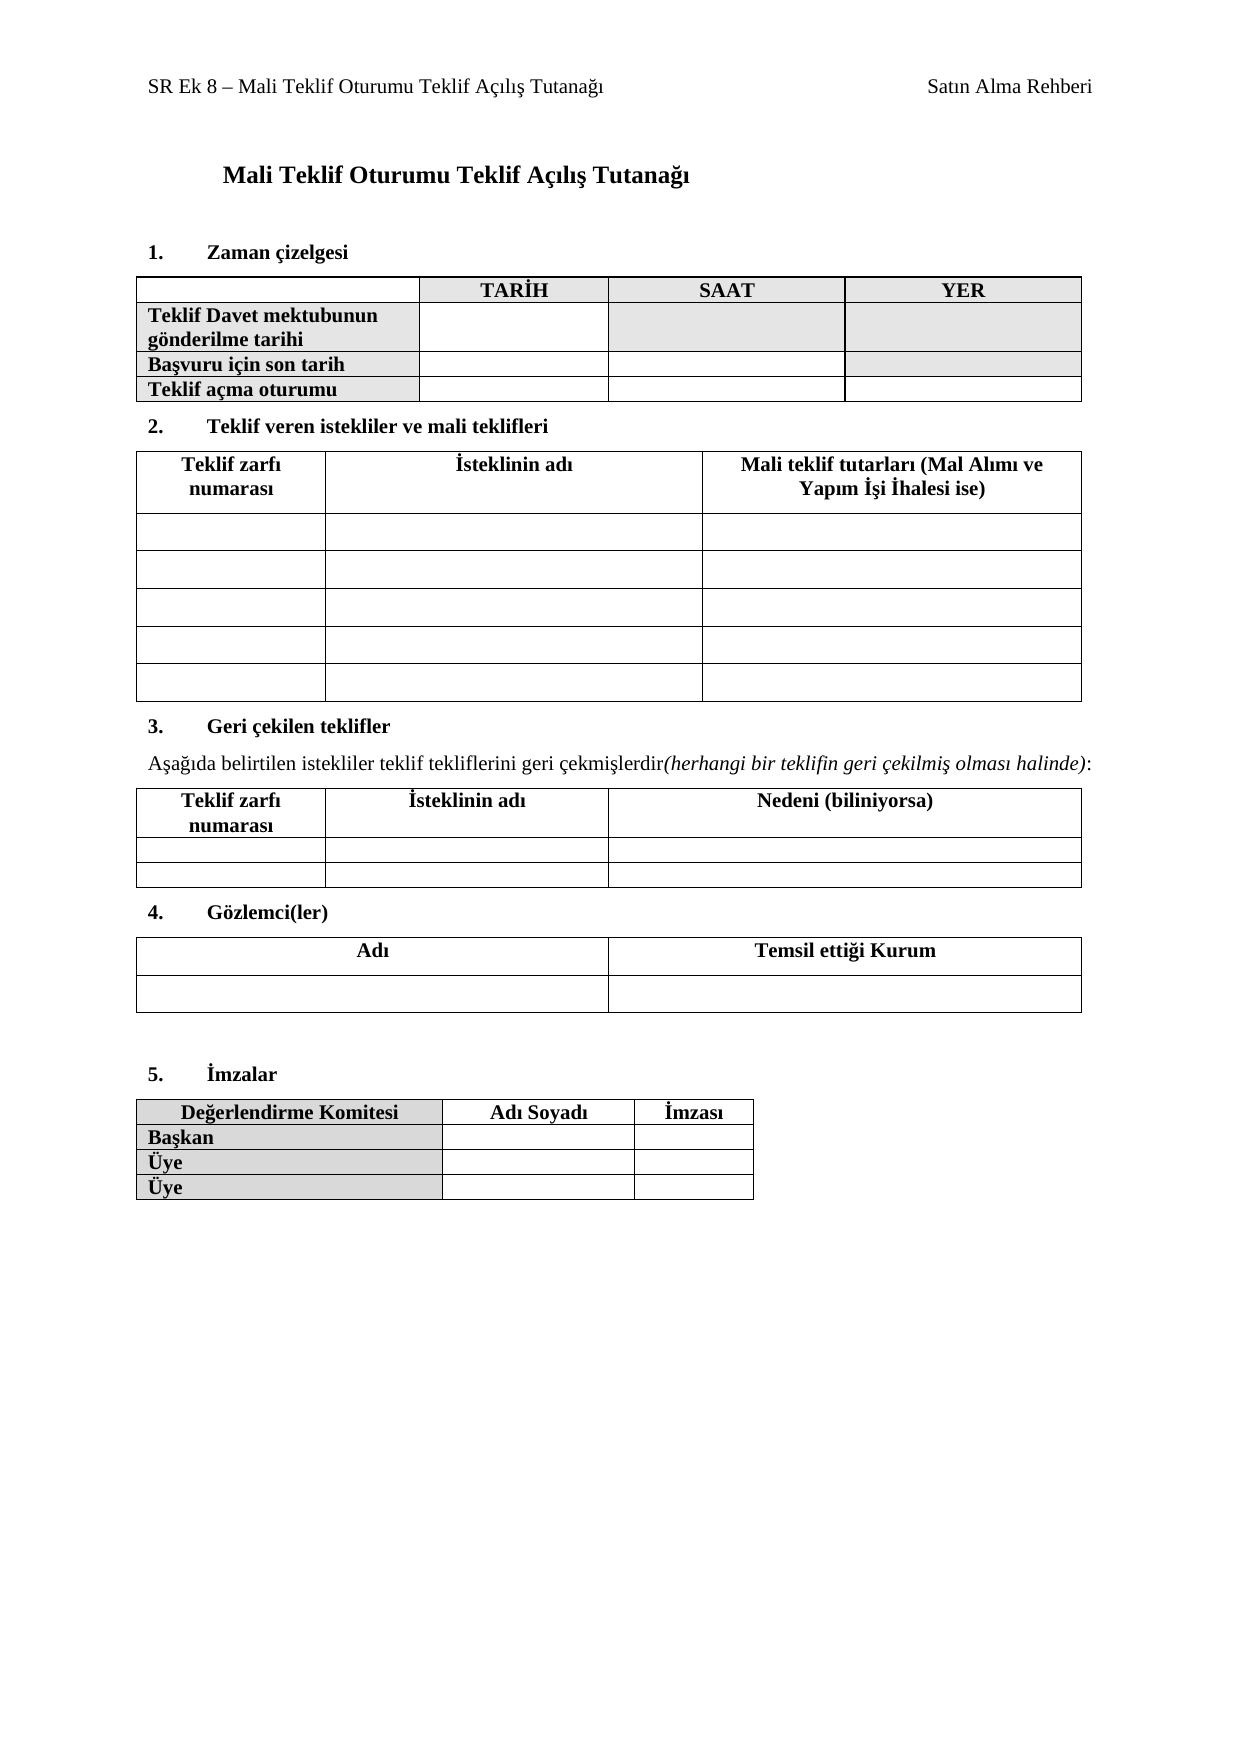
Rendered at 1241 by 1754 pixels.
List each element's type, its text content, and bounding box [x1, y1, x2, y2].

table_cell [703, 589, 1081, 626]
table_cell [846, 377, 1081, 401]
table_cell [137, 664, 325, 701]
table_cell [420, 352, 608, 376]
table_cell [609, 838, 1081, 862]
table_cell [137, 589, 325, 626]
subtitle Mali Teklif Oturumu Teklif Açılış Tutanağı [148, 160, 1093, 189]
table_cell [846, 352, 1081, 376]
text 3. Geri çekilen teklifler [148, 714, 1093, 738]
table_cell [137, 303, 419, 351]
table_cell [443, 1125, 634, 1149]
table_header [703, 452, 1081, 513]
text 2. Teklif veren istekliler ve mali teklifleri [148, 414, 1093, 438]
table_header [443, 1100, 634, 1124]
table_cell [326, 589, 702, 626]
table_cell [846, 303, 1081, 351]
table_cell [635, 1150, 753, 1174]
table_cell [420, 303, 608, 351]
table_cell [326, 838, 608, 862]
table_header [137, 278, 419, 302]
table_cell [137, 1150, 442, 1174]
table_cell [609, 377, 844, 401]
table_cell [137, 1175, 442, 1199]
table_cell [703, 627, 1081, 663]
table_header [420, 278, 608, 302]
text 1. Zaman çizelgesi [148, 240, 1093, 264]
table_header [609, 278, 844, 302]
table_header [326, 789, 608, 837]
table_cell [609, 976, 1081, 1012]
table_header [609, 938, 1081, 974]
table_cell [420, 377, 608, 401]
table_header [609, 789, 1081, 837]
text 4. Gözlemci(ler) [148, 900, 1093, 924]
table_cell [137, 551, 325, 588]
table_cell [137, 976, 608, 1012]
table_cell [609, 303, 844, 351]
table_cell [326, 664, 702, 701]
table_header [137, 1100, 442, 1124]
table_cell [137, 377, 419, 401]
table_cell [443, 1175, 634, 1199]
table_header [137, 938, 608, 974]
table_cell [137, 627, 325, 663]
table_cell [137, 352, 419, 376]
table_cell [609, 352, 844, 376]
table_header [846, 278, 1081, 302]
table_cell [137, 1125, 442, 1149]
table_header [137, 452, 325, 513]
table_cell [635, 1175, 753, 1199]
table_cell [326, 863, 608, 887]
text Aşağıda belirtilen istekliler teklif tekliflerini geri çekmişlerdir(herhangi bir teklifin geri çekilmiş olması halinde): [148, 751, 1093, 775]
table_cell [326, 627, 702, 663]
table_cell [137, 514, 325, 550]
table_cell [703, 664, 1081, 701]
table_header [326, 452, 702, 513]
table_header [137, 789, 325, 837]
text 5. İmzalar [148, 1062, 1093, 1086]
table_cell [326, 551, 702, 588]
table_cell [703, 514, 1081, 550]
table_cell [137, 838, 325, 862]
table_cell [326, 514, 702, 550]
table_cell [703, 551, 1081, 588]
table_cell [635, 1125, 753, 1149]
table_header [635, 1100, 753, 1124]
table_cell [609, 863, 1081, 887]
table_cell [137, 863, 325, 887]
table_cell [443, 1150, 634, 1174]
